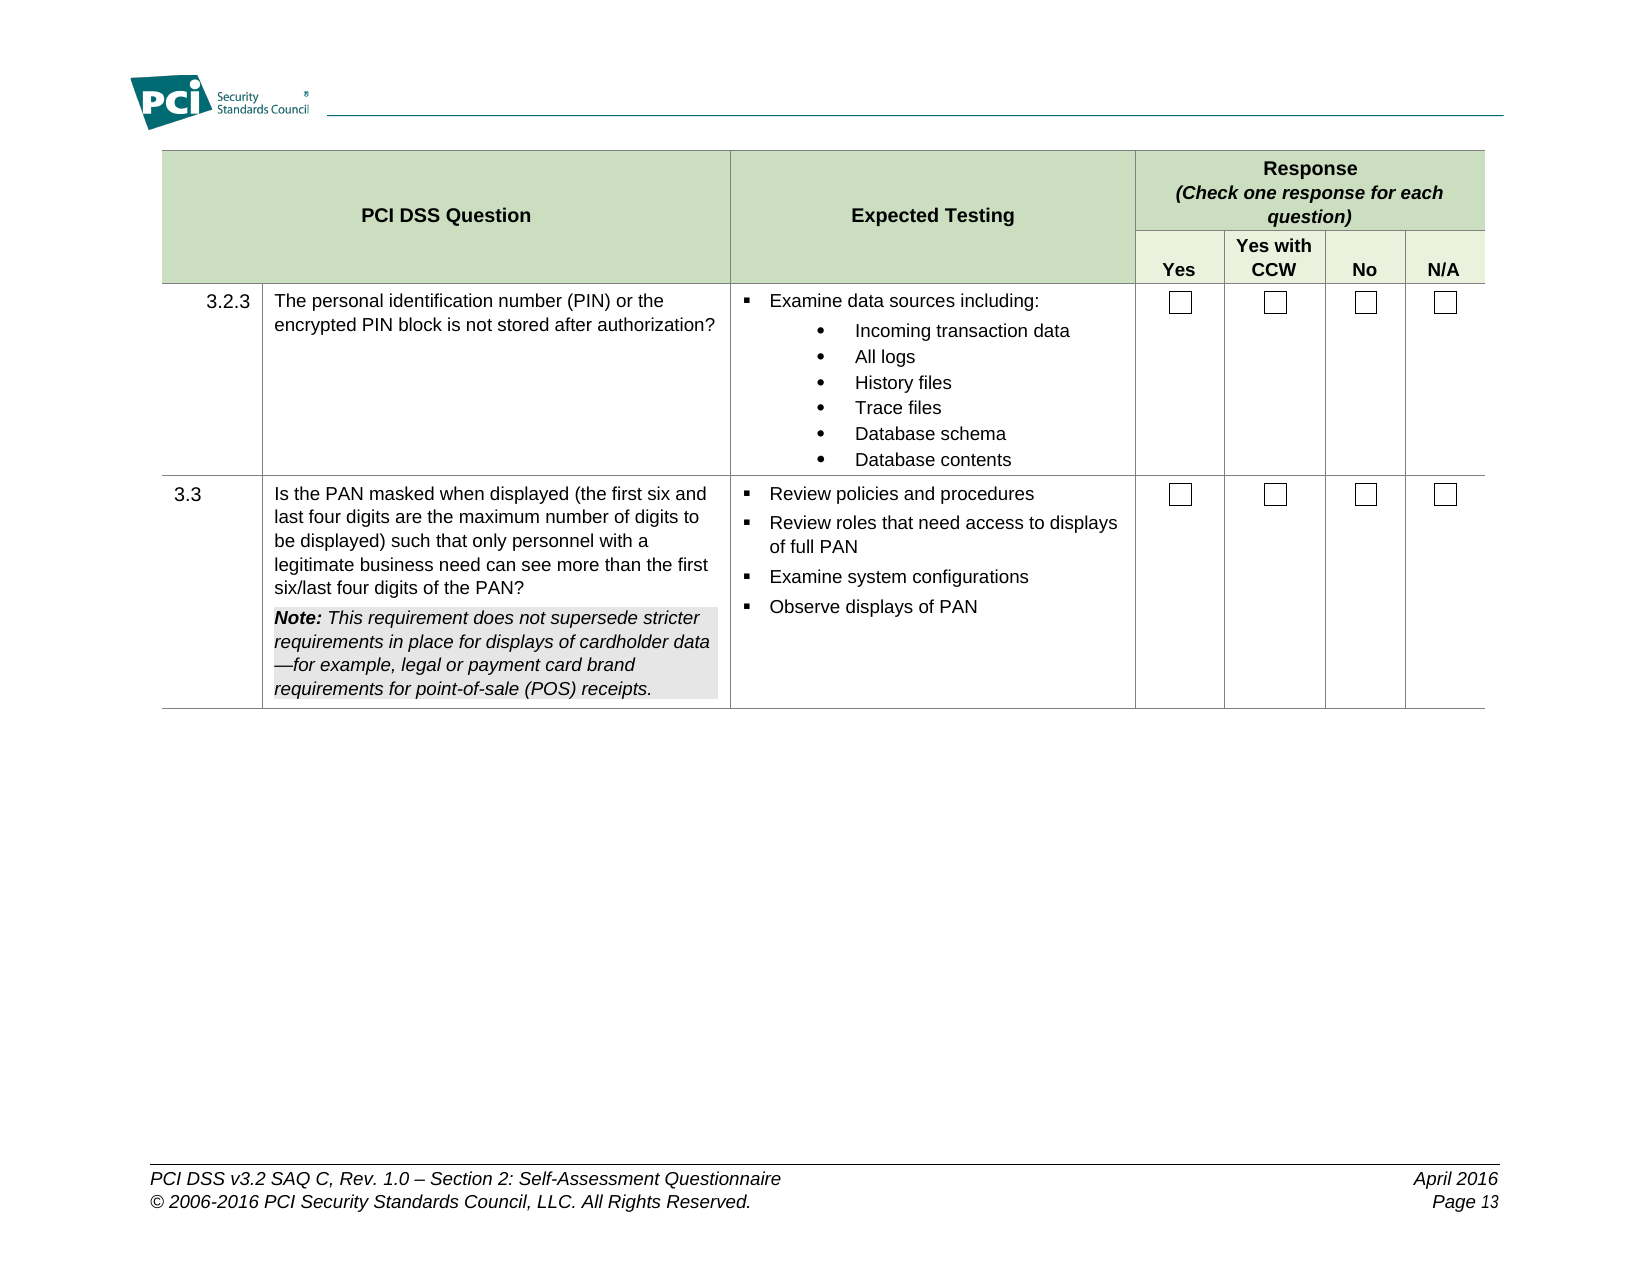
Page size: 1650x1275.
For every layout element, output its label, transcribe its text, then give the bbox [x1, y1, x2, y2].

picture [130, 75, 309, 130]
table_cell [1326, 476, 1405, 708]
table_cell [1136, 476, 1224, 708]
table_cell [1406, 284, 1485, 475]
table_cell No [1326, 231, 1405, 283]
table_cell [1406, 476, 1485, 708]
table_cell Yes with CCW [1225, 231, 1325, 283]
table_cell N/A [1406, 231, 1485, 283]
table_cell Is the PAN masked when displayed (the first six and last four digits are the maximum number of digits to be displayed) such that only personnel with a legitimate business need can see more than the first six/last four digits of the PAN? Note: This requirement does not supersede stricter requirements in place for displays of cardholder data—for example, legal or payment card brand requirements for point-of-sale (POS) receipts. [263, 476, 730, 708]
table_cell [1225, 284, 1325, 475]
table_header Response (Check one response for each question) [1136, 151, 1485, 230]
table_cell [1136, 284, 1224, 475]
table_cell Examine data sources including: Incoming transaction data All logs History files Trace files Database schema Database contents [731, 284, 1135, 475]
table_cell 3.2.3 [162, 284, 262, 475]
table_cell 3.3 [162, 476, 262, 708]
table_cell The personal identification number (PIN) or the encrypted PIN block is not stored after authorization? [263, 284, 730, 475]
table_header PCI DSS Question [162, 151, 730, 283]
table_cell [1326, 284, 1405, 475]
table_header Expected Testing [731, 151, 1135, 283]
table_cell [1225, 476, 1325, 708]
table_cell Review policies and procedures Review roles that need access to displays of full PAN Examine system configurations Observe displays of PAN [731, 476, 1135, 708]
table_cell Yes [1136, 231, 1224, 283]
